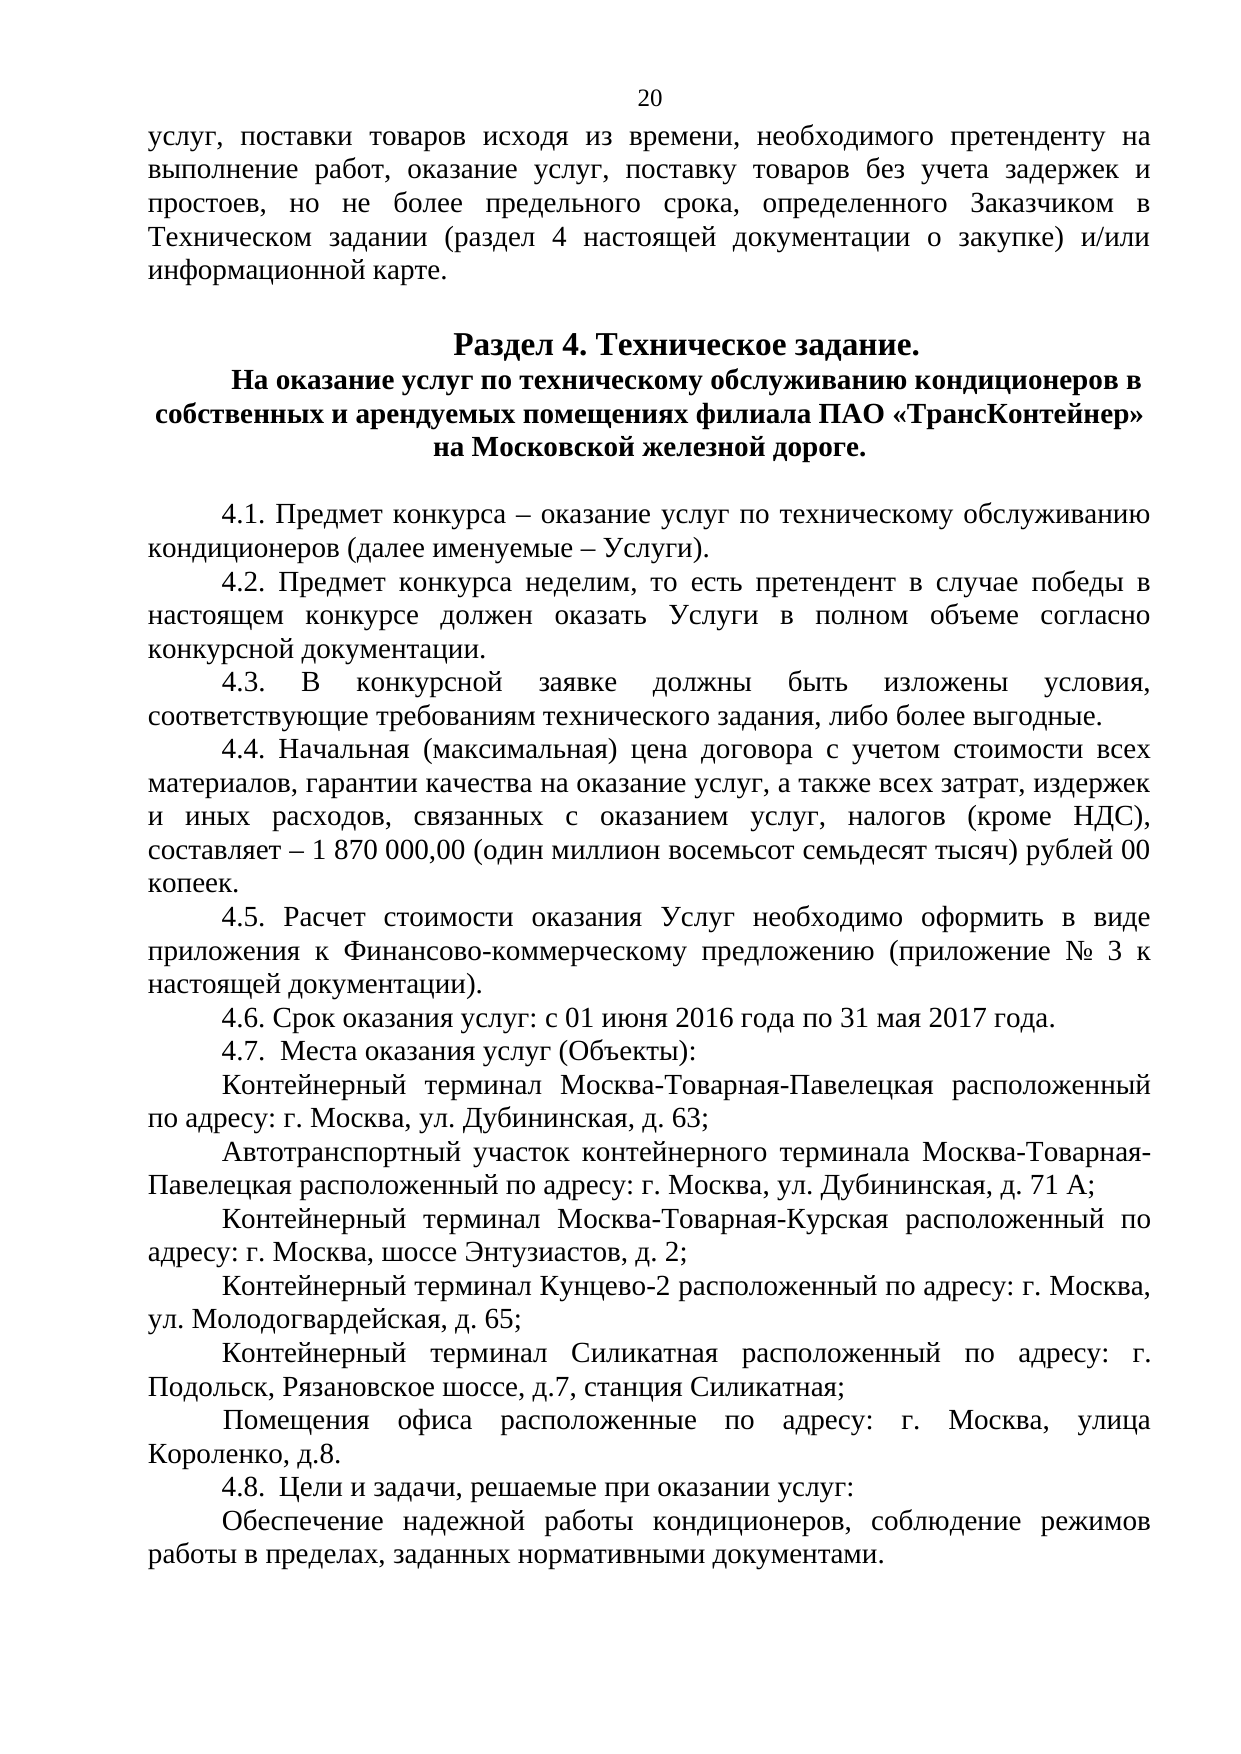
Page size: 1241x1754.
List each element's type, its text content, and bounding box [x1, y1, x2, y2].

text Контейнерный терминал Силикатная расположенный по адресу: г. Подольск, Рязановское шоссе, д.7, станция Силикатная; [148, 1335, 1152, 1402]
text Контейнерный терминал Москва-Товарная-Курская расположенный по адресу: г. Москва, шоссе Энтузиастов, д. 2; [148, 1201, 1152, 1268]
text 4.3. В конкурсной заявке должны быть изложены условия, соответствующие требованиям технического задания, либо более выгодные. [148, 664, 1152, 731]
text Обеспечение надежной работы кондиционеров, соблюдение режимов работы в пределах, заданных нормативными документами. [148, 1503, 1152, 1570]
text 4.7. Места оказания услуг (Объекты): [148, 1033, 1152, 1067]
text Контейнерный терминал Москва-Товарная-Павелецкая расположенный по адресу: г. Москва, ул. Дубининская, д. 63; [148, 1067, 1152, 1134]
text 4.2. Предмет конкурса неделим, то есть претендент в случае победы в настоящем конкурсе должен оказать Услуги в полном объеме согласно конкурсной документации. [148, 564, 1152, 664]
text Автотранспортный участок контейнерного терминала Москва-Товарная-Павелецкая расположенный по адресу: г. Москва, ул. Дубининская, д. 71 А; [148, 1134, 1152, 1201]
text 4.4. Начальная (максимальная) цена договора с учетом стоимости всех материалов, гарантии качества на оказание услуг, а также всех затрат, издержек и иных расходов, связанных с оказанием услуг, налогов (кроме НДС), составляет – 1 870 000,00 (один миллион восемьсот семьдесят тысяч) рублей 00 копеек. [148, 731, 1152, 899]
text На оказание услуг по техническому обслуживанию кондиционеров в собственных и арендуемых помещениях филиала ПАО «ТрансКонтейнер» на Московской железной дороге. [148, 362, 1152, 463]
text Контейнерный терминал Кунцево-2 расположенный по адресу: г. Москва, ул. Молодогвардейская, д. 65; [148, 1268, 1152, 1335]
text 4.8. Цели и задачи, решаемые при оказании услуг: [148, 1469, 1152, 1503]
text Раздел 4. Техническое задание. [148, 324, 1152, 362]
text 4.6. Срок оказания услуг: с 01 июня 2016 года по 31 мая 2017 года. [148, 1000, 1152, 1033]
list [148, 118, 1152, 286]
text 4.5. Расчет стоимости оказания Услуг необходимо оформить в виде приложения к Финансово-коммерческому предложению (приложение № 3 к настоящей документации). [148, 899, 1152, 1000]
text 4.1. Предмет конкурса – оказание услуг по техническому обслуживанию кондиционеров (далее именуемые – Услуги). [148, 497, 1152, 564]
text Помещения офиса расположенные по адресу: г. Москва, улица Короленко, д.8. [148, 1402, 1152, 1469]
